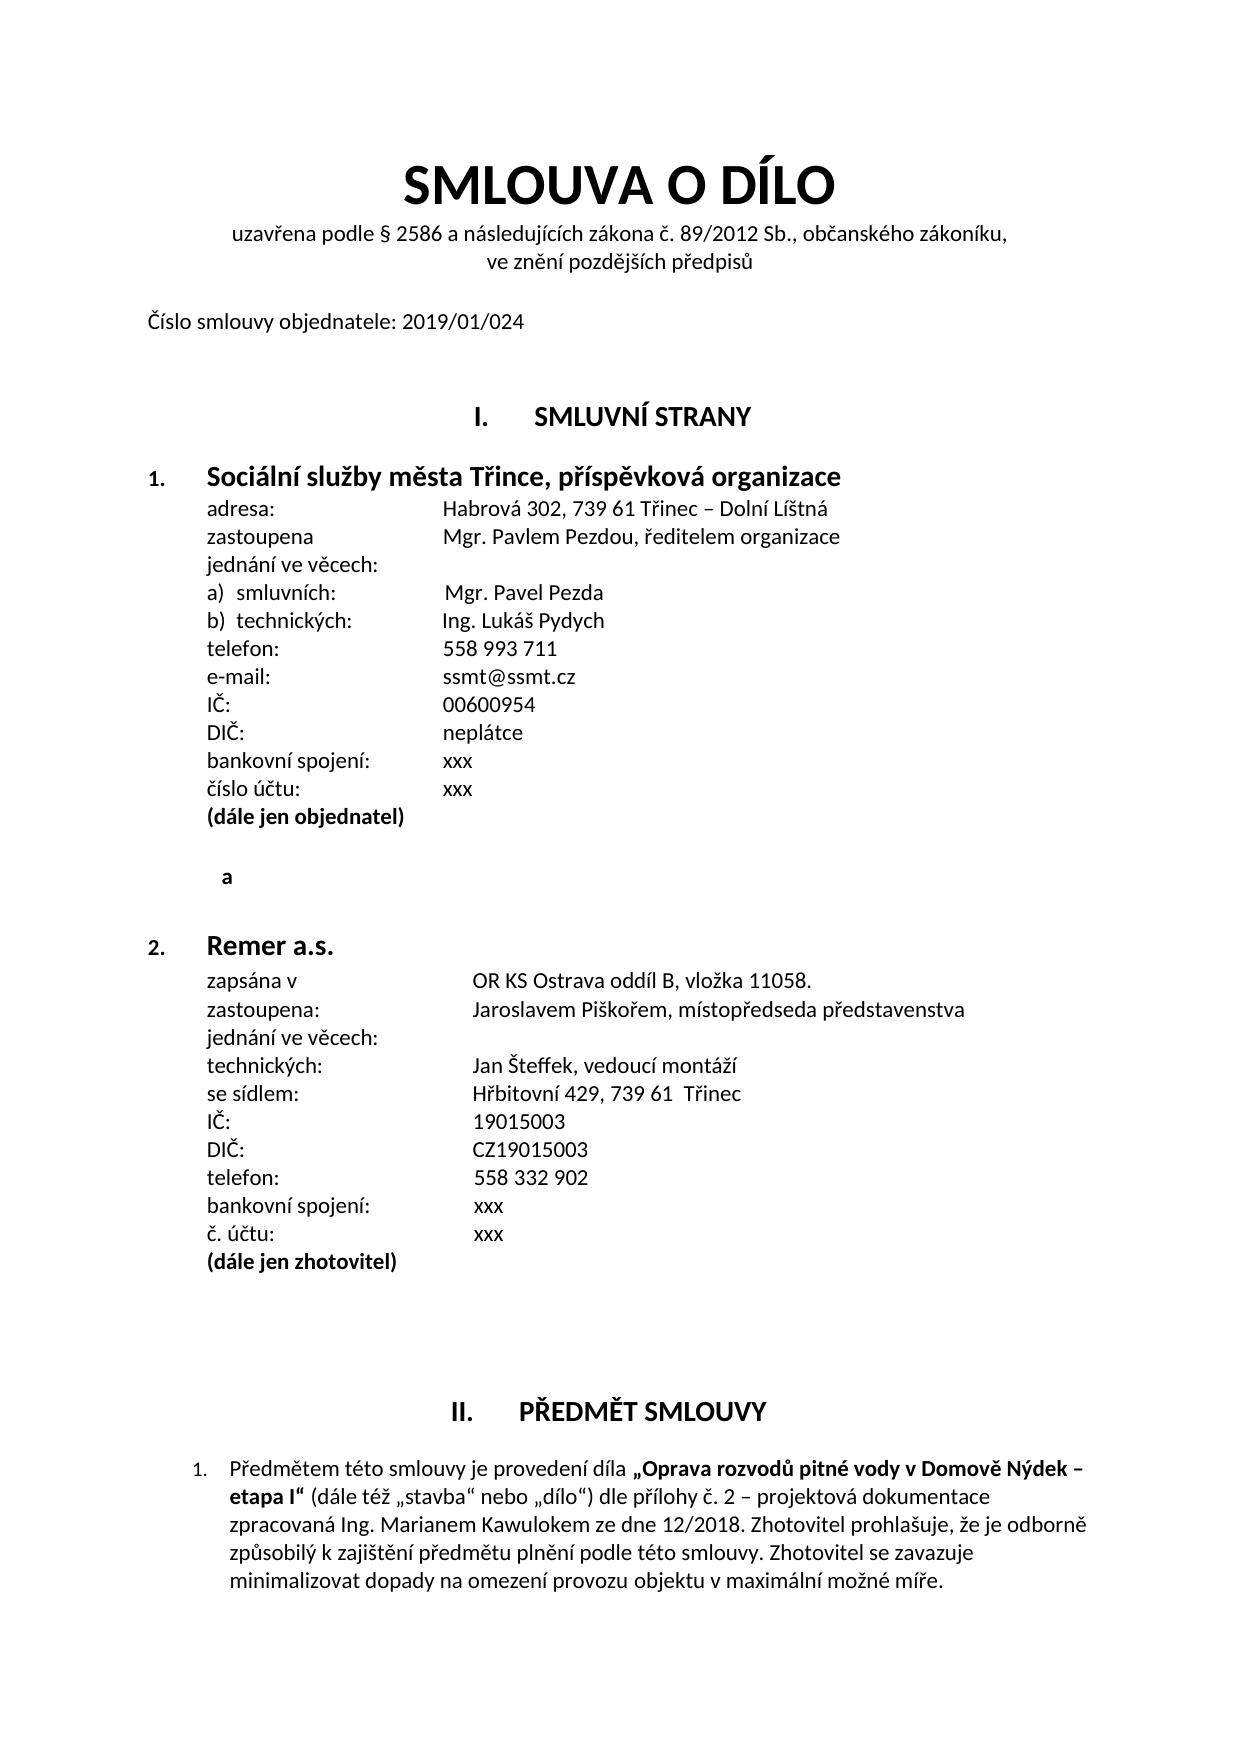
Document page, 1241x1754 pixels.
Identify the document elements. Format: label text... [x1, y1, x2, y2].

text ve znění pozdějších předpisů [148, 247, 1093, 275]
text telefon: 558 993 711 [148, 634, 1093, 662]
text jednání ve věcech: [148, 1023, 1093, 1051]
text IČ: 19015003 [148, 1107, 1093, 1135]
text (dále jen objednatel) [148, 802, 1093, 830]
text jednání ve věcech: [148, 550, 1093, 578]
text DIČ: neplátce [148, 718, 1093, 746]
text SMLOUVA O DÍLO [148, 148, 1093, 219]
list Předmětem této smlouvy je provedení díla „Oprava rozvodů pitné vody v Domově Nýdek – etapa I“ (dále též „stavba“ nebo „dílo“) dle přílohy č. 2 – projektová dokumentace zpracovaná Ing. Marianem Kawulokem ze dne 12/2018. Zhotovitel prohlašuje, že je odborně způsobilý k zajištění předmětu plnění podle této smlouvy. Zhotovitel se zavazuje minimalizovat dopady na omezení provozu objektu v maximální možné míře. [192, 1454, 1093, 1594]
text bankovní spojení: xxx [148, 746, 1093, 774]
text bankovní spojení: xxx [148, 1191, 1093, 1219]
text zastoupena: Jaroslavem Piškořem, místopředseda představenstva [148, 995, 1093, 1023]
text (dále jen zhotovitel) [207, 1247, 1093, 1275]
text zapsána v OR KS Ostrava oddíl B, vložka 11058. [148, 967, 1093, 995]
subtitle SMLUVNÍ STRANY [148, 398, 1093, 433]
text technických: Jan Šteffek, vedoucí montáží [148, 1051, 1093, 1079]
text e-mail: ssmt@ssmt.cz [148, 662, 1093, 690]
text číslo účtu: xxx [148, 774, 1093, 802]
subtitle 2. Remer a.s. [148, 927, 1093, 962]
text adresa: Habrová 302, 739 61 Třinec – Dolní Líštná [148, 494, 1093, 522]
list smluvních: Mgr. Pavel Pezda [207, 578, 1093, 606]
text a [148, 862, 1093, 891]
text IČ: 00600954 [148, 690, 1093, 718]
subtitle PŘEDMĚT SMLOUVY [148, 1393, 1093, 1429]
text se sídlem: Hřbitovní 429, 739 61 Třinec [148, 1079, 1093, 1107]
subtitle 1. Sociální služby města Třince, příspěvková organizace [148, 458, 1093, 494]
text č. účtu: xxx [148, 1219, 1093, 1247]
list technických: Ing. Lukáš Pydych [207, 606, 1093, 634]
text uzavřena podle § 2586 a následujících zákona č. 89/2012 Sb., občanského zákoníku, [148, 219, 1093, 247]
text DIČ: CZ19015003 [148, 1135, 1093, 1163]
text telefon: 558 332 902 [148, 1163, 1093, 1191]
text zastoupena Mgr. Pavlem Pezdou, ředitelem organizace [148, 522, 1093, 550]
text Číslo smlouvy objednatele: 2019/01/024 [148, 307, 1093, 335]
